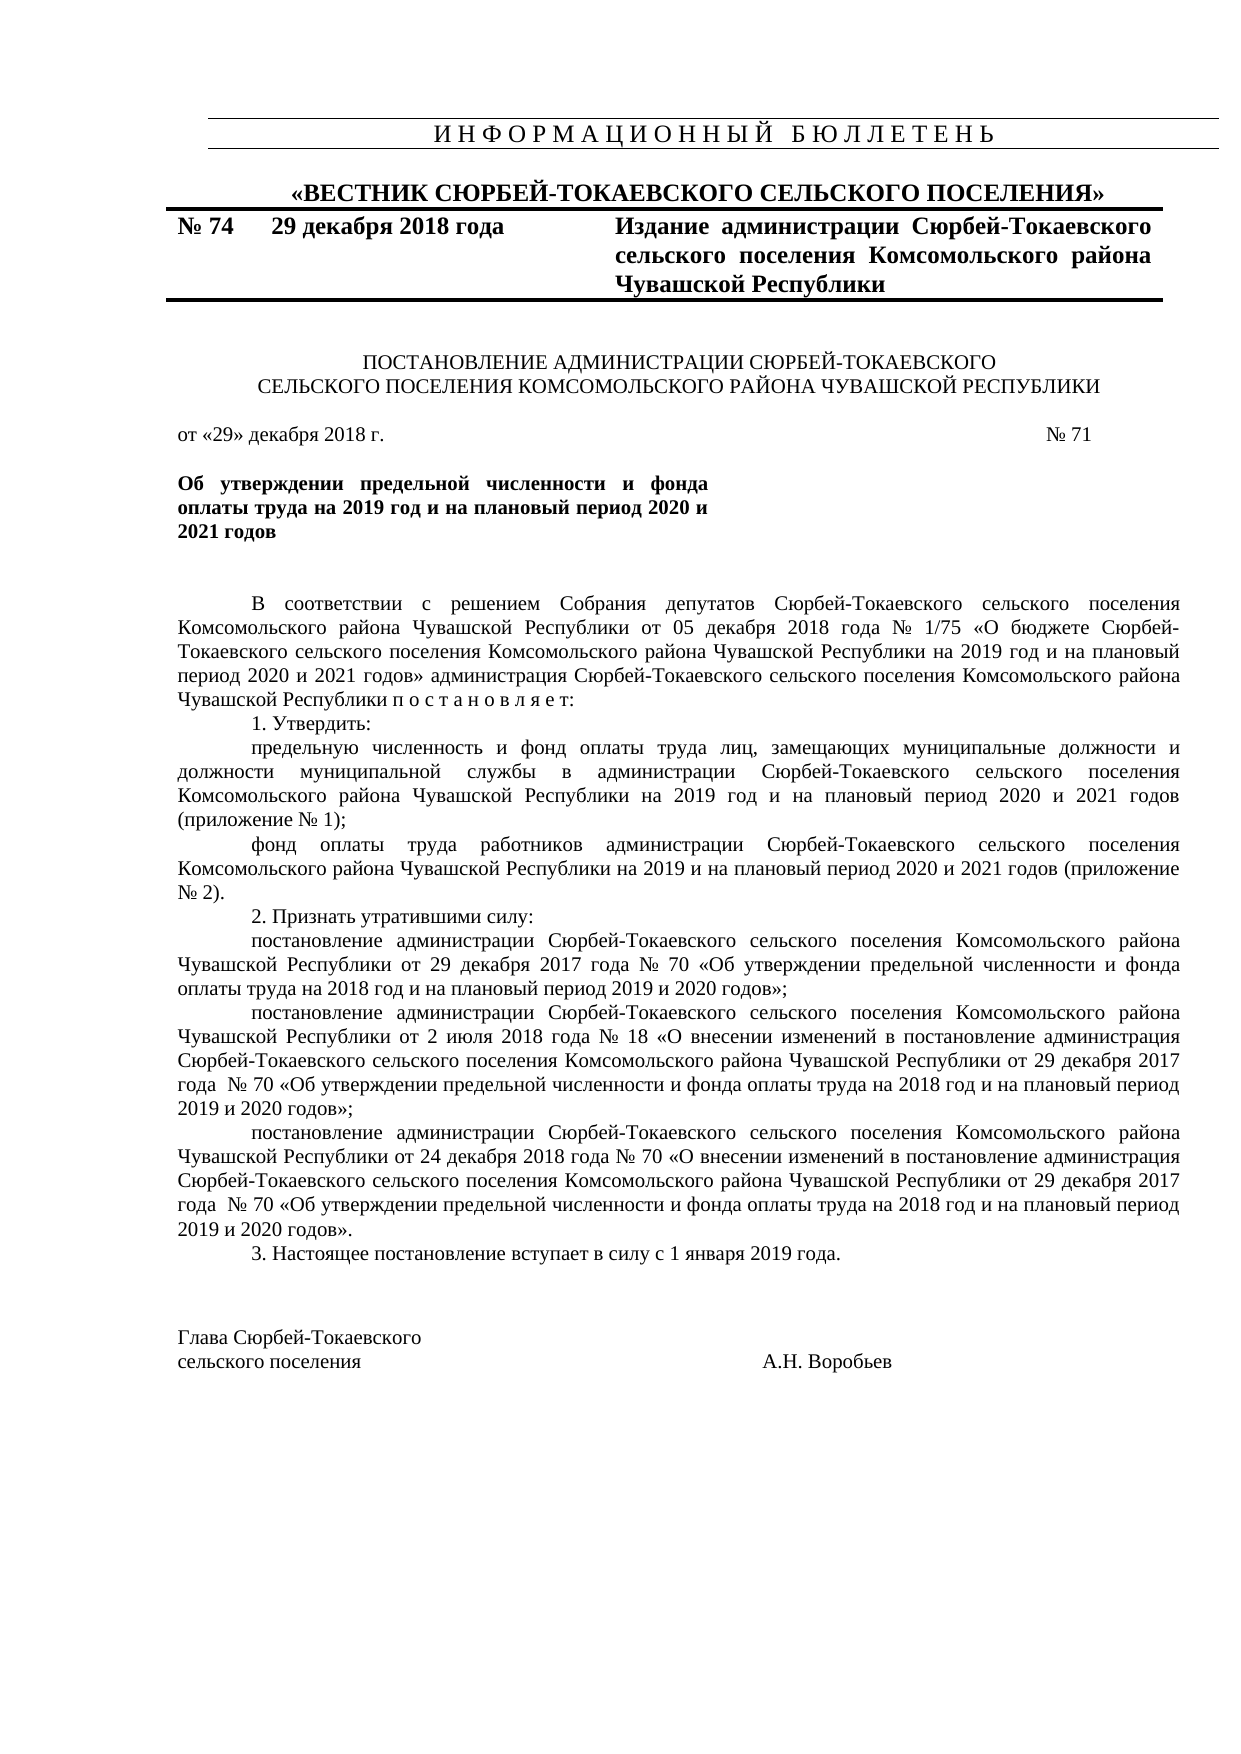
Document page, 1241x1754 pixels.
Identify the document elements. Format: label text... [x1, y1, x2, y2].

text Глава Сюрбей-Токаевского [177, 1325, 1181, 1349]
title «ВЕСТНИК СЮРБЕЙ-ТОКАЕВСКОГО СЕЛЬСКОГО ПОСЕЛЕНИЯ» [177, 178, 1181, 206]
text В соответствии с решением Собрания депутатов Сюрбей-Токаевского сельского поселения Комсомольского района Чувашской Республики от 05 декабря 2018 года № 1/75 «О бюджете Сюрбей-Токаевского сельского поселения Комсомольского района Чувашской Республики на 2019 год и на плановый период 2020 и 2021 годов» администрация Сюрбей-Токаевского сельского поселения Комсомольского района Чувашской Республики п о с т а н о в л я е т: [177, 591, 1181, 711]
text постановление администрации Сюрбей-Токаевского сельского поселения Комсомольского района Чувашской Республики от 29 декабря 2017 года № 70 «Об утверждении предельной численности и фонда оплаты труда на 2018 год и на плановый период 2019 и 2020 годов»; [177, 928, 1181, 1000]
table_header И Н Ф О Р М А Ц И О Н Н Ы Й Б Ю Л Л Е Т Е Н Ь [208, 119, 1219, 148]
text 3. Настоящее постановление вступает в силу с 1 января 2019 года. [177, 1241, 1181, 1264]
table_header Издание администрации Сюрбей-Токаевского сельского поселения Комсомольского района Чувашской Республики [606, 211, 1163, 297]
text 2. Признать утратившими силу: [177, 904, 1181, 928]
title ПОСТАНОВЛЕНИЕ АДМИНИСТРАЦИИ СЮРБЕЙ-ТОКАЕВСКОГО [177, 350, 1181, 374]
text от «29» декабря 2018 г. № 71 [177, 422, 1181, 446]
table_header № 74 29 декабря 2018 года [166, 211, 606, 297]
text Об утверждении предельной численности и фонда оплаты труда на 2019 год и на плановый период 2020 и 2021 годов [177, 471, 709, 543]
text предельную численность и фонд оплаты труда лиц, замещающих муниципальные должности и должности муниципальной службы в администрации Сюрбей-Токаевского сельского поселения Комсомольского района Чувашской Республики на 2019 год и на плановый период 2020 и 2021 годов (приложение № 1); [177, 735, 1181, 831]
text постановление администрации Сюрбей-Токаевского сельского поселения Комсомольского района Чувашской Республики от 24 декабря 2018 года № 70 «О внесении изменений в постановление администрация Сюрбей-Токаевского сельского поселения Комсомольского района Чувашской Республики от 29 декабря 2017 года № 70 «Об утверждении предельной численности и фонда оплаты труда на 2018 год и на плановый период 2019 и 2020 годов». [177, 1120, 1181, 1241]
title СЕЛЬСКОГО ПОСЕЛЕНИЯ КОМСОМОЛЬСКОГО РАЙОНА ЧУВАШСКОЙ РЕСПУБЛИКИ [177, 374, 1181, 398]
text фонд оплаты труда работников администрации Сюрбей-Токаевского сельского поселения Комсомольского района Чувашской Республики на 2019 и на плановый период 2020 и 2021 годов (приложение № 2). [177, 831, 1181, 904]
text сельского поселения А.Н. Воробьев [177, 1349, 1181, 1373]
text постановление администрации Сюрбей-Токаевского сельского поселения Комсомольского района Чувашской Республики от 2 июля 2018 года № 18 «О внесении изменений в постановление администрация Сюрбей-Токаевского сельского поселения Комсомольского района Чувашской Республики от 29 декабря 2017 года № 70 «Об утверждении предельной численности и фонда оплаты труда на 2018 год и на плановый период 2019 и 2020 годов»; [177, 1000, 1181, 1120]
text 1. Утвердить: [177, 711, 1181, 735]
